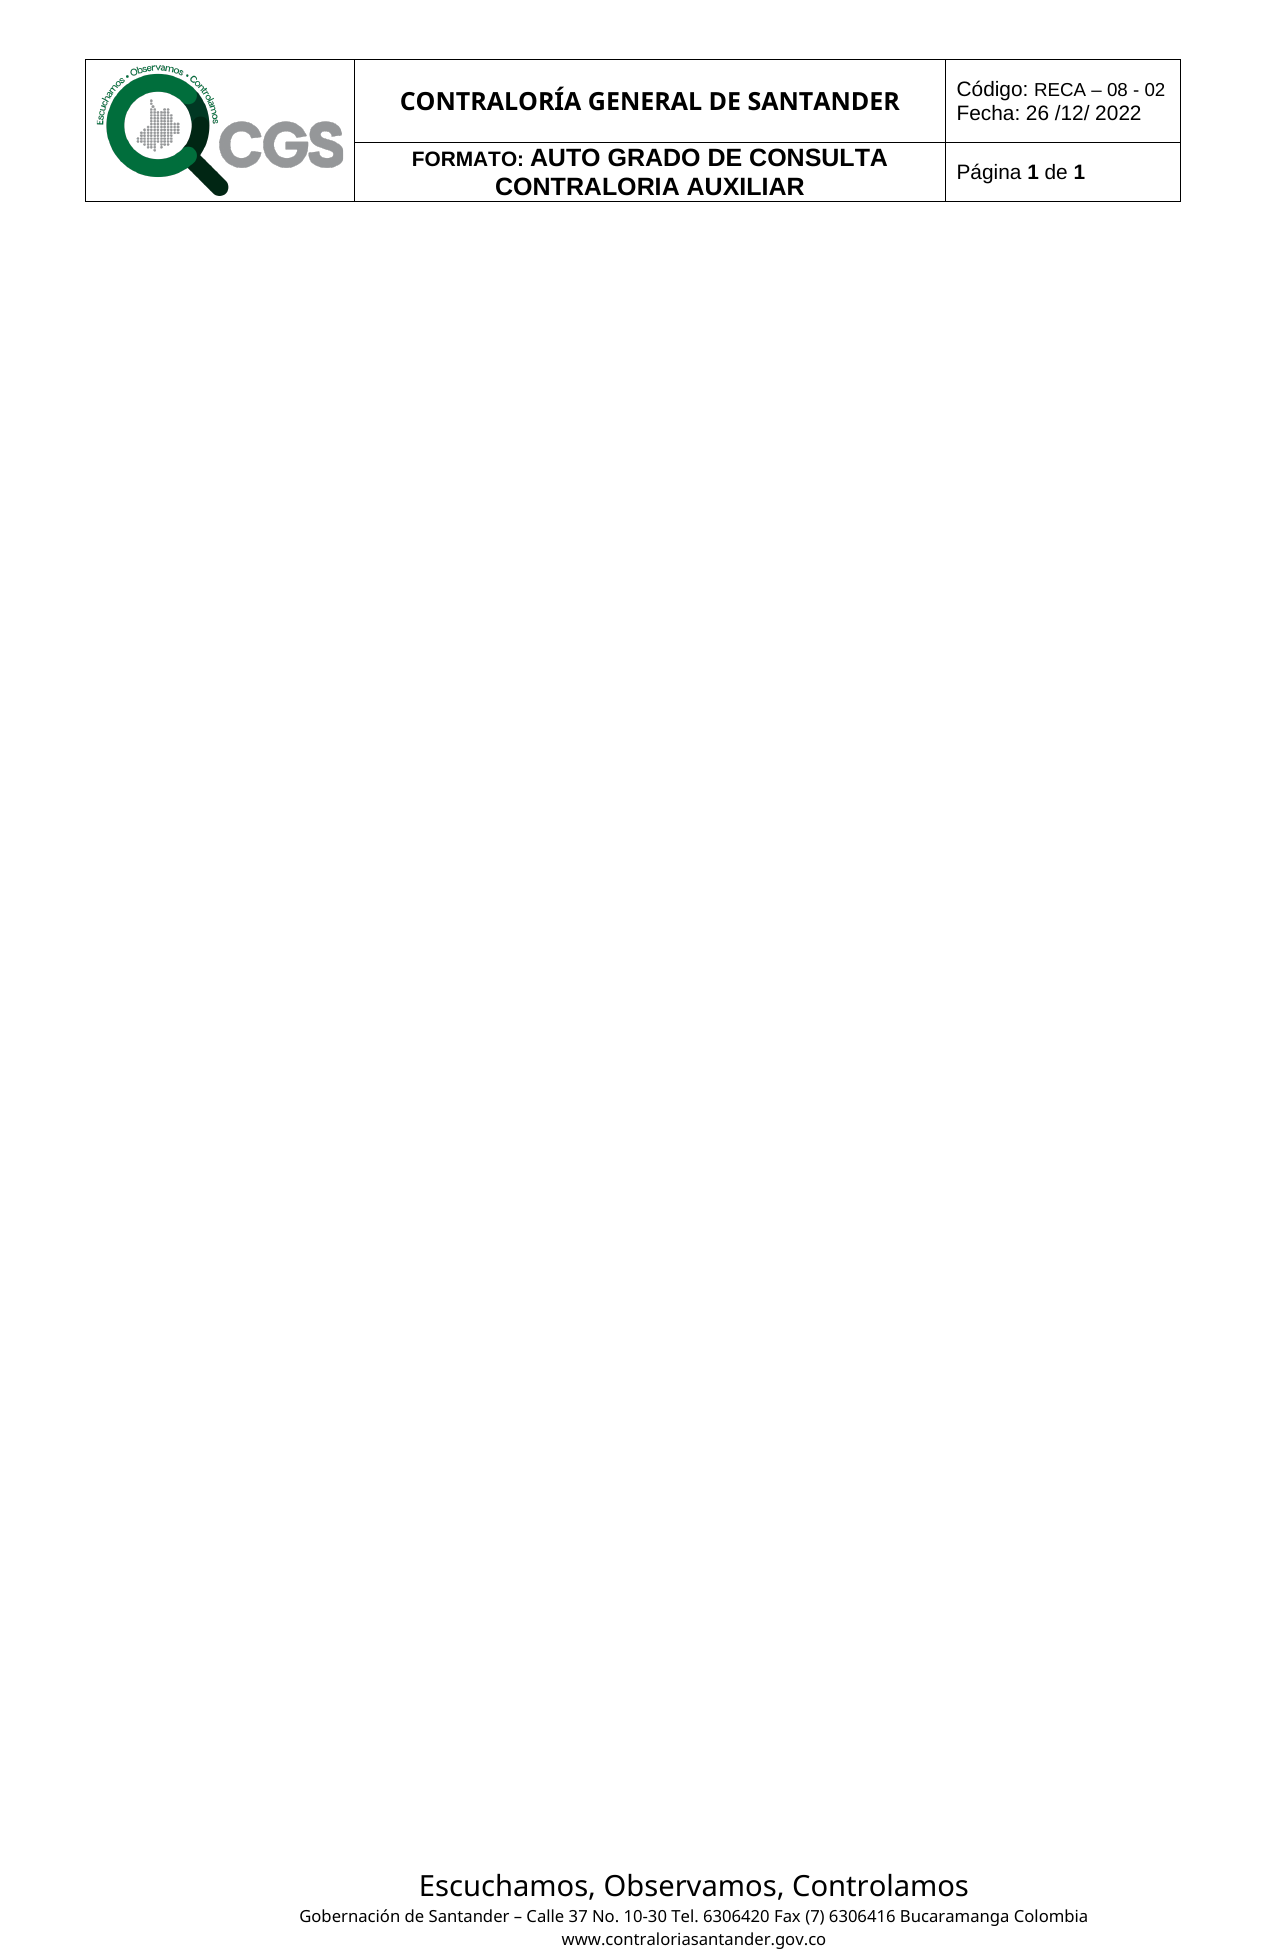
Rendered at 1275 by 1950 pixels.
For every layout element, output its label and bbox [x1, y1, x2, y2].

picture [96, 65, 344, 196]
